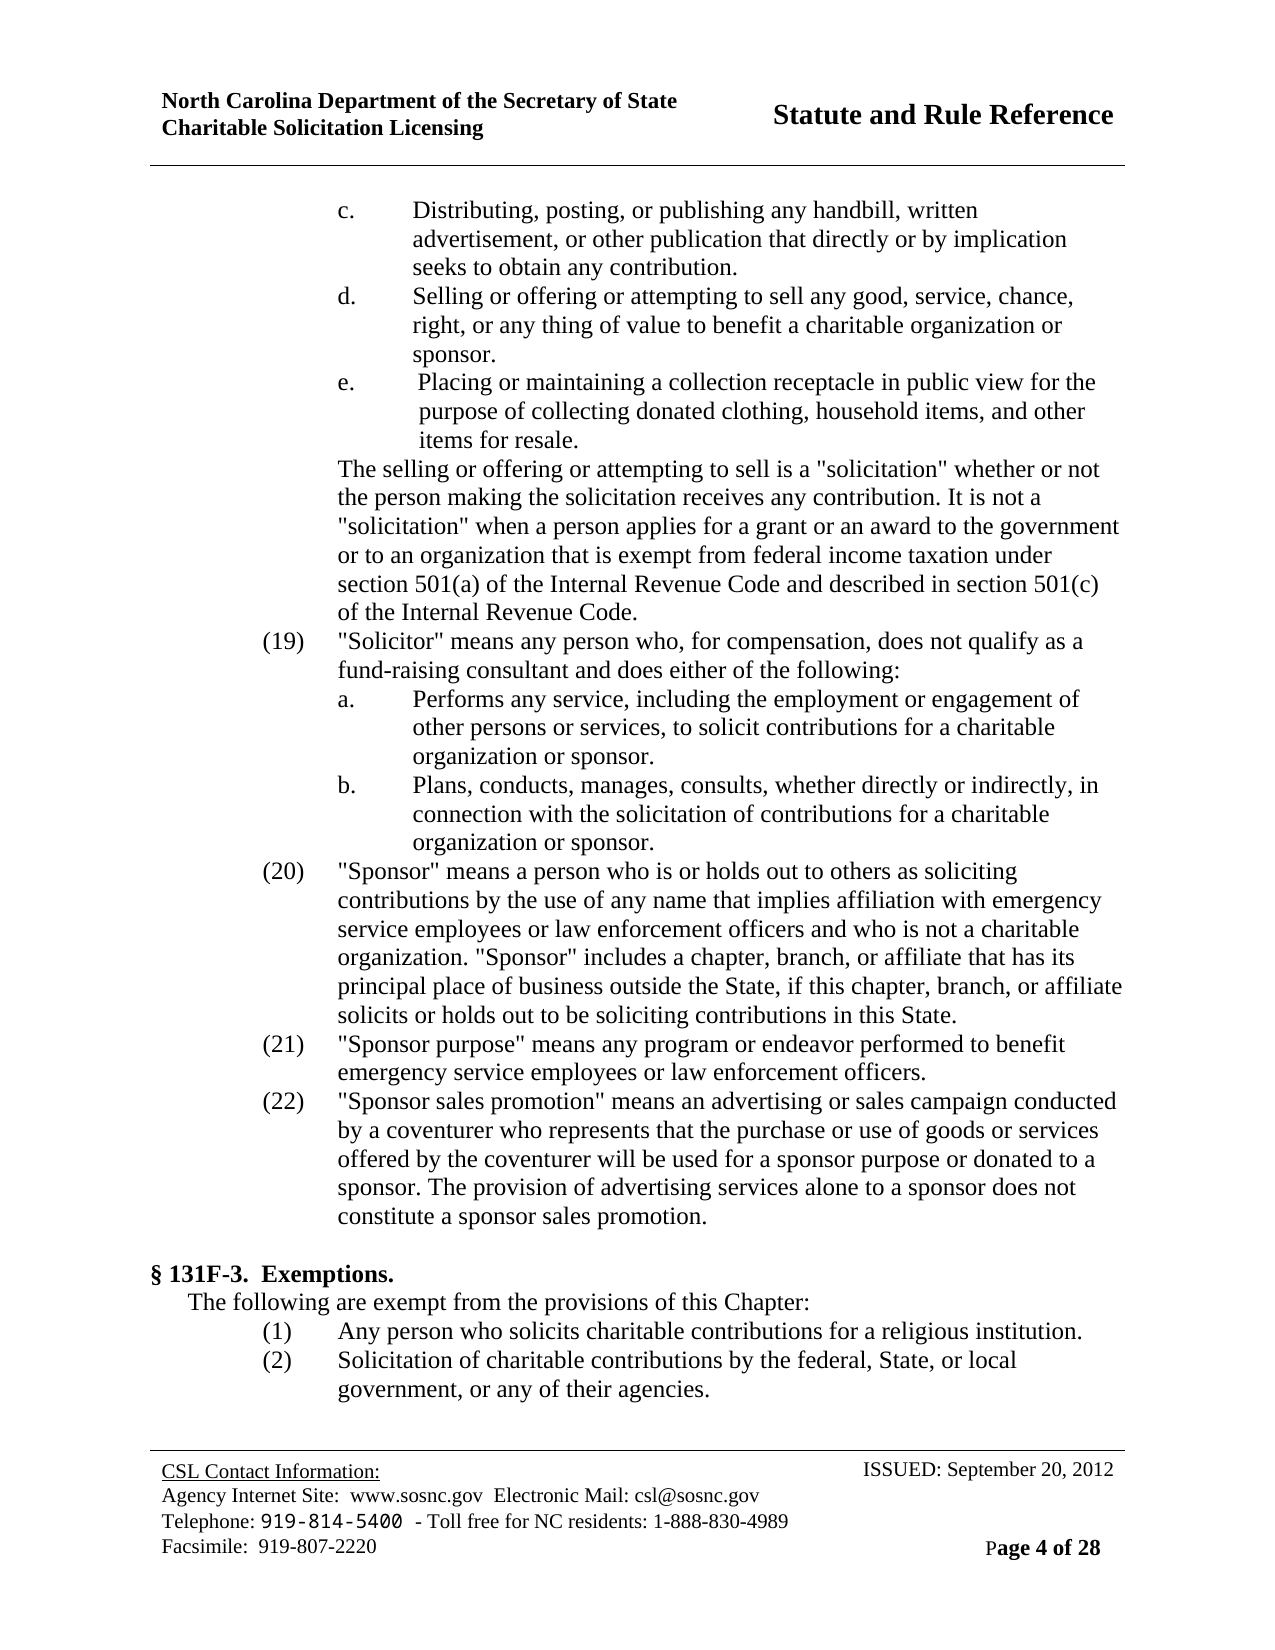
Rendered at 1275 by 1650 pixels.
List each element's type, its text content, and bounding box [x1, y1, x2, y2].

text items for resale. [262, 425, 1125, 454]
text (19) "Solicitor" means any person who, for compensation, does not qualify as a fund-raising consultant and does either of the following: [262, 626, 1125, 684]
text § 131F-3. Exemptions. [150, 1259, 1125, 1287]
text e. Placing or maintaining a collection receptacle in public view for the [337, 367, 1125, 396]
text (20) "Sponsor" means a person who is or holds out to others as soliciting contributions by the use of any name that implies affiliation with emergency service employees or law enforcement officers and who is not a charitable organization. "Sponsor" includes a chapter, branch, or affiliate that has its principal place of business outside the State, if this chapter, branch, or affiliate solicits or holds out to be soliciting contributions in this State. [262, 856, 1125, 1029]
text The following are exempt from the provisions of this Chapter: [150, 1287, 1125, 1316]
text (2) Solicitation of charitable contributions by the federal, State, or local government, or any of their agencies. [262, 1345, 1125, 1402]
text The selling or offering or attempting to sell is a "solicitation" whether or not the person making the solicitation receives any contribution. It is not a "solicitation" when a person applies for a grant or an award to the government or to an organization that is exempt from federal income taxation under section 501(a) of the Internal Revenue Code and described in section 501(c) of the Internal Revenue Code. [262, 454, 1125, 626]
text a. Performs any service, including the employment or engagement of other persons or services, to solicit contributions for a charitable organization or sponsor. [337, 684, 1125, 770]
text b. Plans, conducts, manages, consults, whether directly or indirectly, in connection with the solicitation of contributions for a charitable organization or sponsor. [337, 770, 1125, 856]
text purpose of collecting donated clothing, household items, and other [262, 396, 1125, 425]
text (1) Any person who solicits charitable contributions for a religious institution. [262, 1316, 1125, 1345]
text (21) "Sponsor purpose" means any program or endeavor performed to benefit emergency service employees or law enforcement officers. [262, 1029, 1125, 1086]
text c. Distributing, posting, or publishing any handbill, written advertisement, or other publication that directly or by implication seeks to obtain any contribution. [337, 195, 1125, 281]
text (22) "Sponsor sales promotion" means an advertising or sales campaign conducted by a coventurer who represents that the purchase or use of goods or services offered by the coventurer will be used for a sponsor purpose or donated to a sponsor. The provision of advertising services alone to a sponsor does not constitute a sponsor sales promotion. [262, 1086, 1125, 1230]
text d. Selling or offering or attempting to sell any good, service, chance, right, or any thing of value to benefit a charitable organization or sponsor. [337, 281, 1125, 367]
